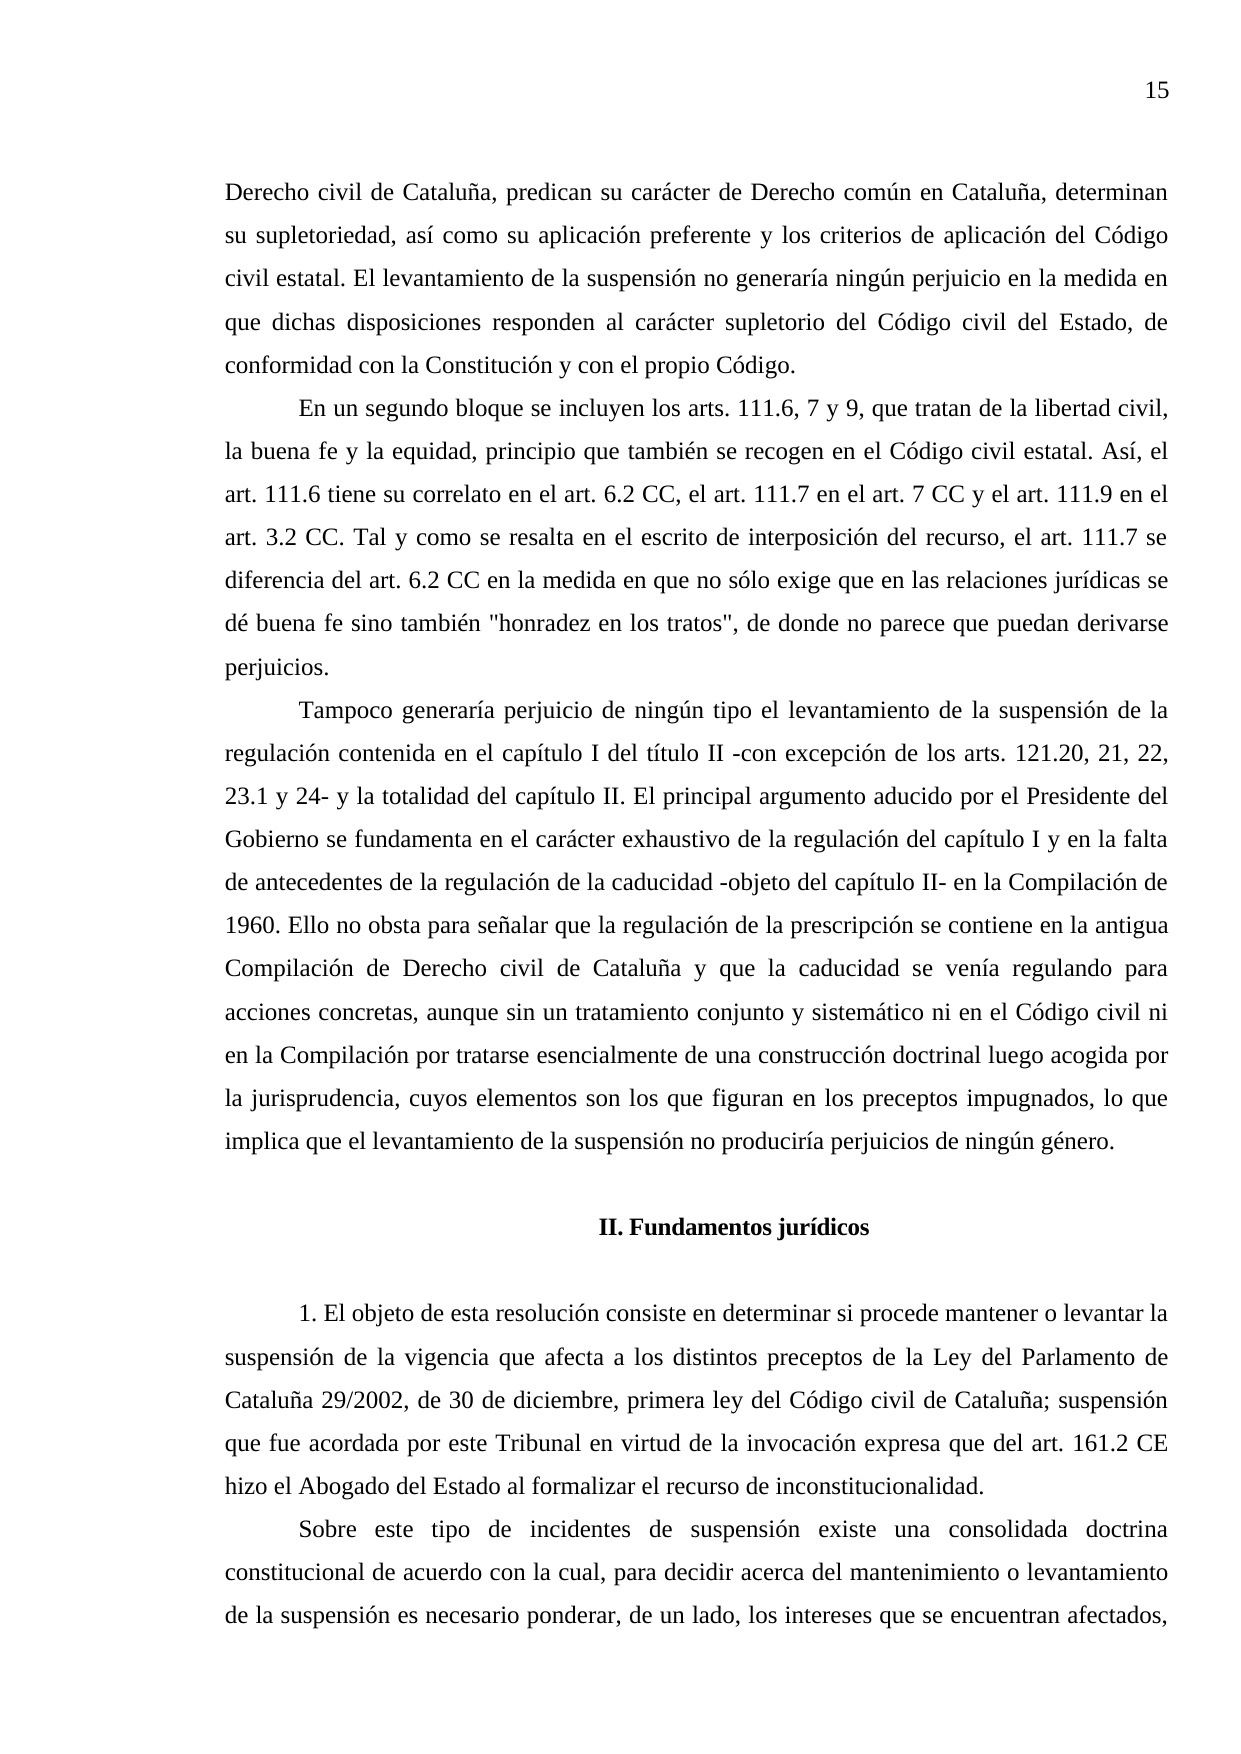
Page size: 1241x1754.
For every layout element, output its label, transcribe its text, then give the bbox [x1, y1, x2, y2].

text En un segundo bloque se incluyen los arts. 111.6, 7 y 9, que tratan de la libertad civil, la buena fe y la equidad, principio que también se recogen en el Código civil estatal. Así, el art. 111.6 tiene su correlato en el art. 6.2 CC, el art. 111.7 en el art. 7 CC y el art. 111.9 en el art. 3.2 CC. Tal y como se resalta en el escrito de interposición del recurso, el art. 111.7 se diferencia del art. 6.2 CC en la medida en que no sólo exige que en las relaciones jurídicas se dé buena fe sino también "honradez en los tratos", de donde no parece que puedan derivarse perjuicios. [224, 393, 1169, 680]
text Tampoco generaría perjuicio de ningún tipo el levantamiento de la suspensión de la regulación contenida en el capítulo I del título II -con excepción de los arts. 121.20, 21, 22, 23.1 y 24- y la totalidad del capítulo II. El principal argumento aducido por el Presidente del Gobierno se fundamenta en el carácter exhaustivo de la regulación del capítulo I y en la falta de antecedentes de la regulación de la caducidad -objeto del capítulo II- en la Compilación de 1960. Ello no obsta para señalar que la regulación de la prescripción se contiene en la antigua Compilación de Derecho civil de Cataluña y que la caducidad se venía regulando para acciones concretas, aunque sin un tratamiento conjunto y sistemático ni en el Código civil ni en la Compilación por tratarse esencialmente de una construcción doctrinal luego acogida por la jurisprudencia, cuyos elementos son los que figuran en los preceptos impugnados, lo que implica que el levantamiento de la suspensión no produciría perjuicios de ningún género. [224, 695, 1169, 1155]
subtitle II. Fundamentos jurídicos [224, 1212, 1169, 1241]
text 1. El objeto de esta resolución consiste en determinar si procede mantener o levantar la suspensión de la vigencia que afecta a los distintos preceptos de la Ley del Parlamento de Cataluña 29/2002, de 30 de diciembre, primera ley del Código civil de Cataluña; suspensión que fue acordada por este Tribunal en virtud de la invocación expresa que del art. 161.2 CE hizo el Abogado del Estado al formalizar el recurso de inconstitucionalidad. [224, 1298, 1169, 1500]
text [224, 177, 1169, 378]
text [224, 1514, 1169, 1629]
